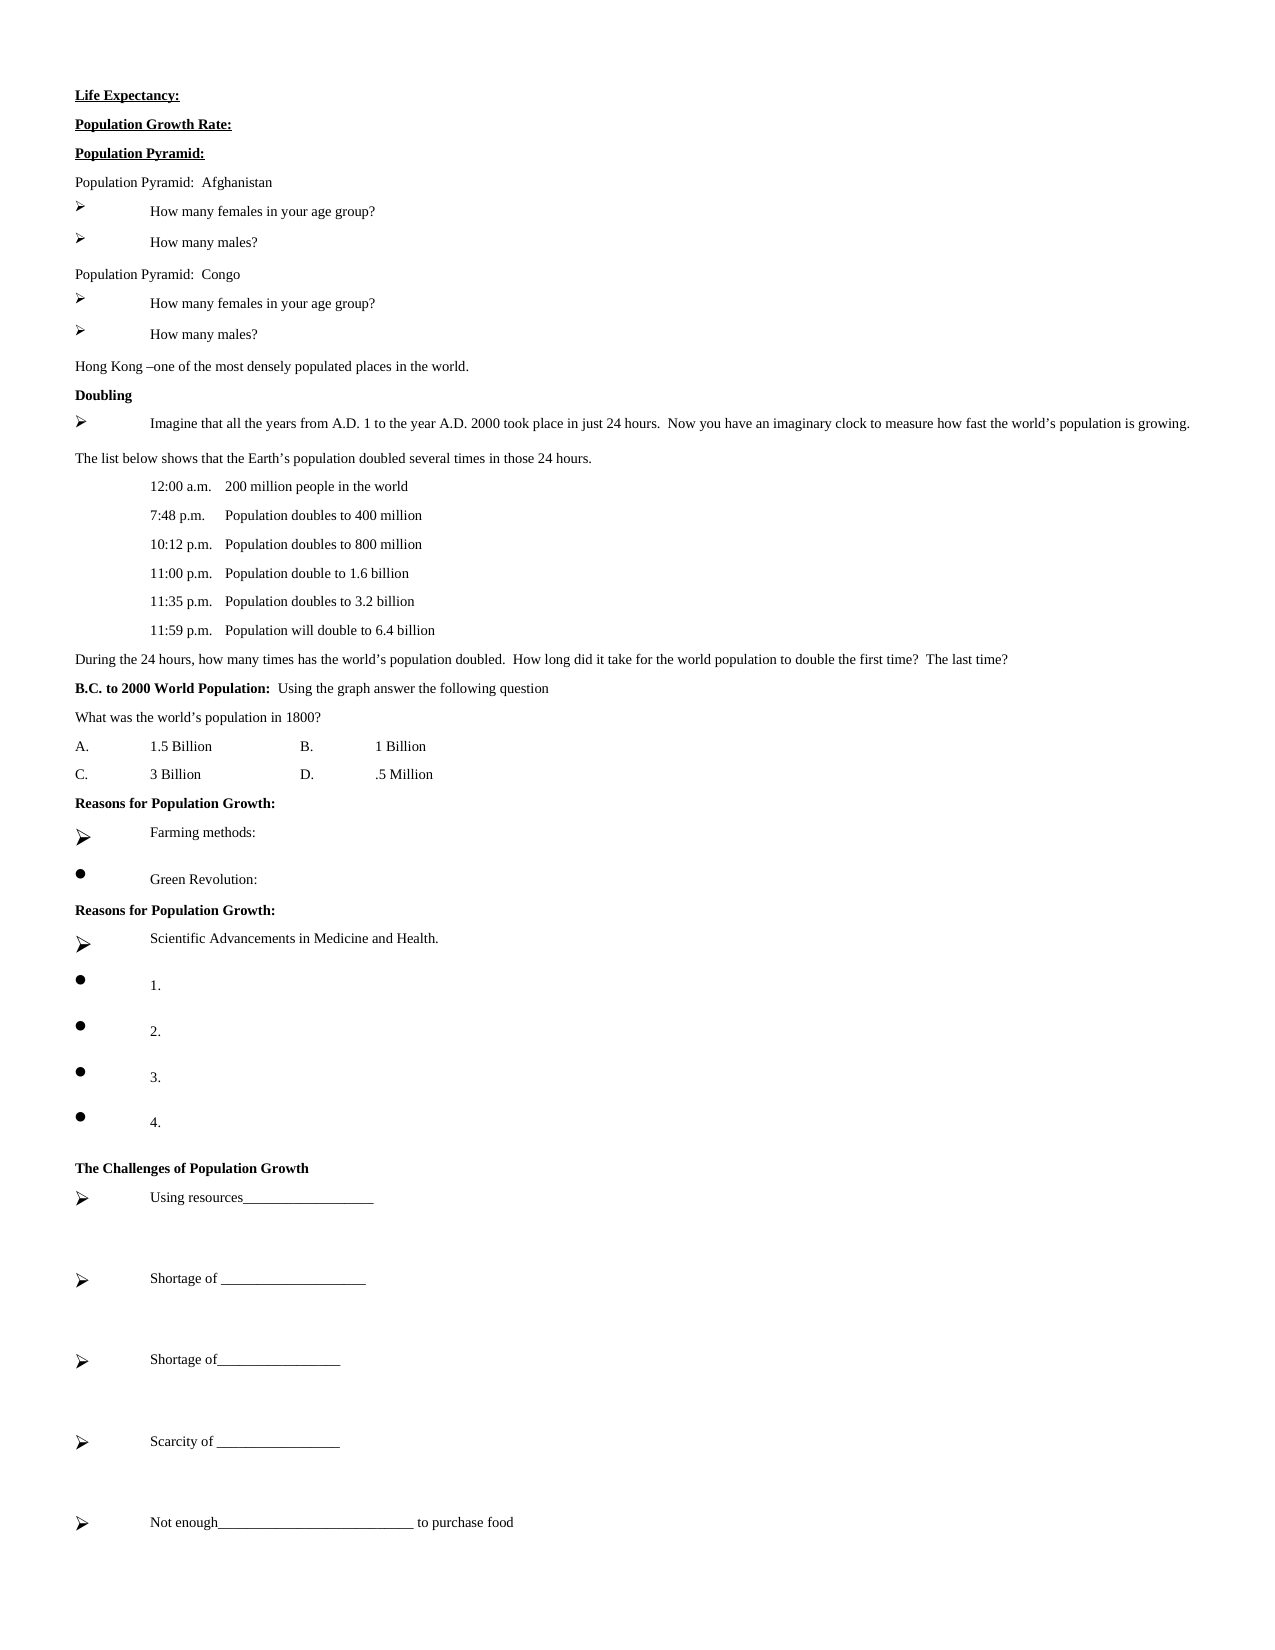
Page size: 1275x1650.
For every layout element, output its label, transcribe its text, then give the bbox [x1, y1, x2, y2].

text 11:00 p.m. Population double to 1.6 billion [75, 552, 1200, 581]
text The Challenges of Population Growth [75, 1148, 1200, 1177]
text Population Pyramid: Afghanistan [75, 162, 1200, 190]
text Hong Kong –one of the most densely populated places in the world. [75, 346, 1200, 374]
text A. 1.5 Billion B. 1 Billion [75, 725, 1200, 754]
list 1. [75, 965, 1200, 996]
text 11:59 p.m. Population will double to 6.4 billion [75, 610, 1200, 639]
text Reasons for Population Growth: [75, 783, 1200, 812]
text Doubling [75, 374, 1200, 403]
list How many males? [75, 314, 1200, 346]
text C. 3 Billion D. .5 Million [75, 754, 1200, 783]
text Life Expectancy: [75, 75, 1200, 104]
text During the 24 hours, how many times has the world’s population doubled. How long did it take for the world population to double the first time? The last time? [75, 639, 1200, 667]
list Farming methods: [75, 812, 1200, 859]
text B.C. to 2000 World Population: Using the graph answer the following question [75, 668, 1200, 697]
text 7:48 p.m. Population doubles to 400 million [75, 495, 1200, 524]
list Imagine that all the years from A.D. 1 to the year A.D. 2000 took place in just 24 hours. Now you have an imaginary clock to measure how fast the world’s population is growing. The list below shows that the Earth’s population doubled several times in those 24 hours. [75, 403, 1200, 466]
list Shortage of ____________________ [75, 1258, 1200, 1298]
text 12:00 a.m. 200 million people in the world [75, 466, 1200, 495]
list Not enough___________________________ to purchase food [75, 1502, 1200, 1542]
list Scarcity of _________________ [75, 1420, 1200, 1461]
list Using resources__________________ [75, 1177, 1200, 1217]
text Reasons for Population Growth: [75, 889, 1200, 918]
list How many males? [75, 222, 1200, 253]
text Population Growth Rate: [75, 104, 1200, 133]
list 3. [75, 1056, 1200, 1087]
list Green Revolution: [75, 859, 1200, 889]
list 4. [75, 1102, 1200, 1132]
text What was the world’s population in 1800? [75, 697, 1200, 725]
list 2. [75, 1011, 1200, 1041]
list How many females in your age group? [75, 190, 1200, 222]
list Shortage of_________________ [75, 1339, 1200, 1380]
text 10:12 p.m. Population doubles to 800 million [75, 524, 1200, 552]
list How many females in your age group? [75, 282, 1200, 314]
text Population Pyramid: [75, 133, 1200, 162]
list Scientific Advancements in Medicine and Health. [75, 918, 1200, 965]
text 11:35 p.m. Population doubles to 3.2 billion [75, 581, 1200, 610]
text Population Pyramid: Congo [75, 254, 1200, 282]
